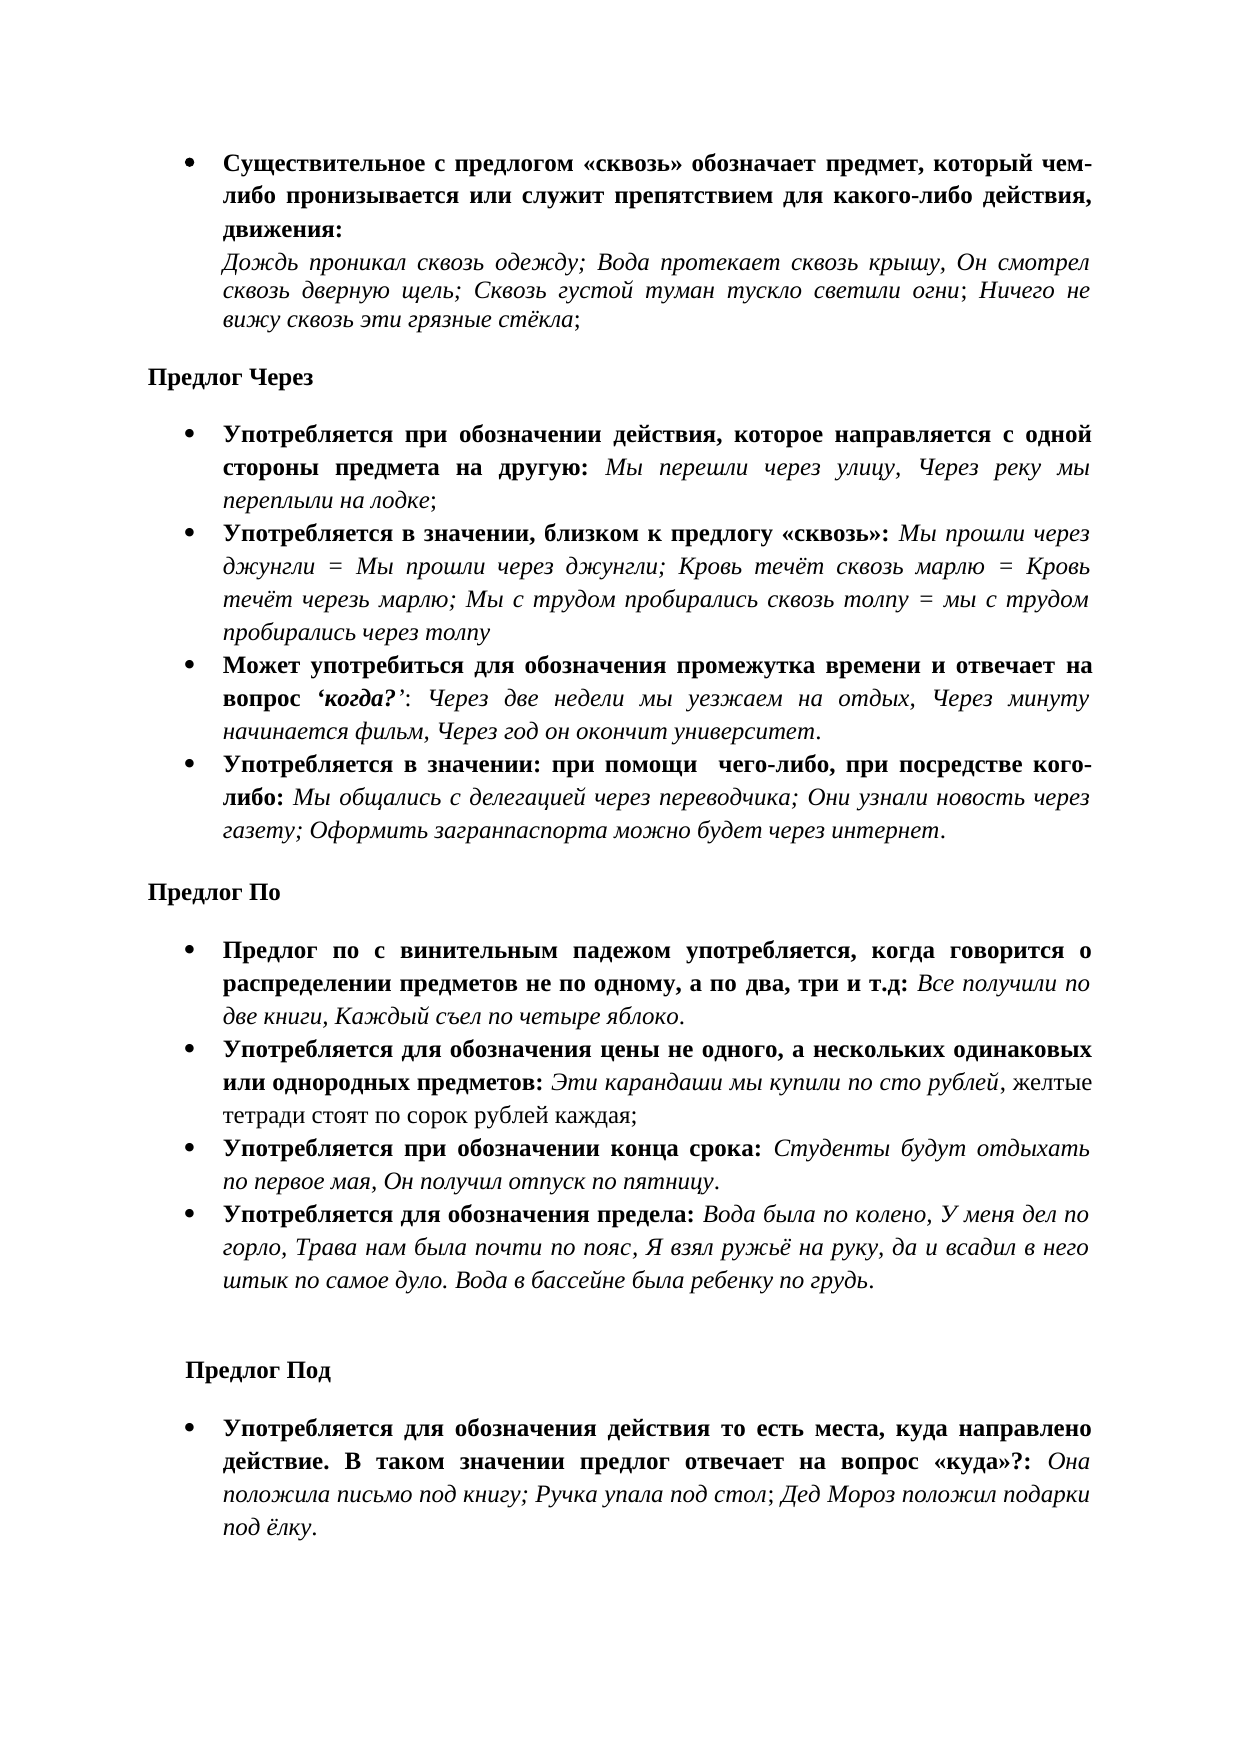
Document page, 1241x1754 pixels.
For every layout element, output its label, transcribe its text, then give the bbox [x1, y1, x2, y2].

text Предлог По [148, 877, 1093, 906]
list Существительное с предлогом «сквозь» обозначает предмет, который чем-либо пронизывается или служит препятствием для какого-либо действия, движения: [185, 148, 1093, 242]
list Употребляется при обозначении конца срока: Студенты будут отдыхать по первое мая, Он получил отпуск по пятницу. [185, 1133, 1093, 1194]
text Дождь проникал сквозь одежду; Вода протекает сквозь крышу, Он смотрел сквозь дверную щель; Сквозь густой туман тускло светили огни; Ничего не вижу сквозь эти грязные стёкла; [223, 247, 1093, 333]
list Употребляется для обозначения действия то есть места, куда направлено действие. В таком значении предлог отвечает на вопрос «куда»?: Она положила письмо под книгу; Ручка упала под стол; Дед Мороз положил подарки под ёлку. [185, 1413, 1093, 1541]
list Употребляется при обозначении действия, которое направляется с одной стороны предмета на другую: Мы перешли через улицу, Через реку мы переплыли на лодке; [185, 419, 1093, 514]
list Употребляется для обозначения цены не одного, а нескольких одинаковых или однородных предметов: Эти карандаши мы купили по сто рублей, желтые тетради стоят по сорок рублей каждая; [185, 1034, 1093, 1128]
text Предлог Через [148, 362, 1093, 390]
list Может употребиться для обозначения промежутка времени и отвечает на вопрос ‘когда?’: Через две недели мы уезжаем на отдых, Через минуту начинается фильм, Через год он окончит университет. [185, 650, 1093, 745]
list Употребляется для обозначения предела: Вода была по колено, У меня дел по горло, Трава нам была почти по пояс, Я взял ружьё на руку, да и всадил в него штык по самое дуло. Вода в бассейне была ребенку по грудь. [185, 1199, 1093, 1294]
list Употребляется в значении: при помощи чего-либо, при посредстве кого-либо: Мы общались с делегацией через переводчика; Они узнали новость через газету; Оформить загранпаспорта можно будет через интернет. [185, 749, 1093, 844]
list Употребляется в значении, близком к предлогу «сквозь»: Мы прошли через джунгли = Мы прошли через джунгли; Кровь течёт сквозь марлю = Кровь течёт черезь марлю; Мы с трудом пробирались сквозь толпу = мы с трудом пробирались через толпу [185, 518, 1093, 646]
list Предлог по с винительным падежом употребляется, когда говорится о распределении предметов не по одному, а по два, три и т.д: Все получили по две книги, Каждый съел по четыре яблоко. [185, 935, 1093, 1029]
text Предлог Под [185, 1355, 1093, 1384]
